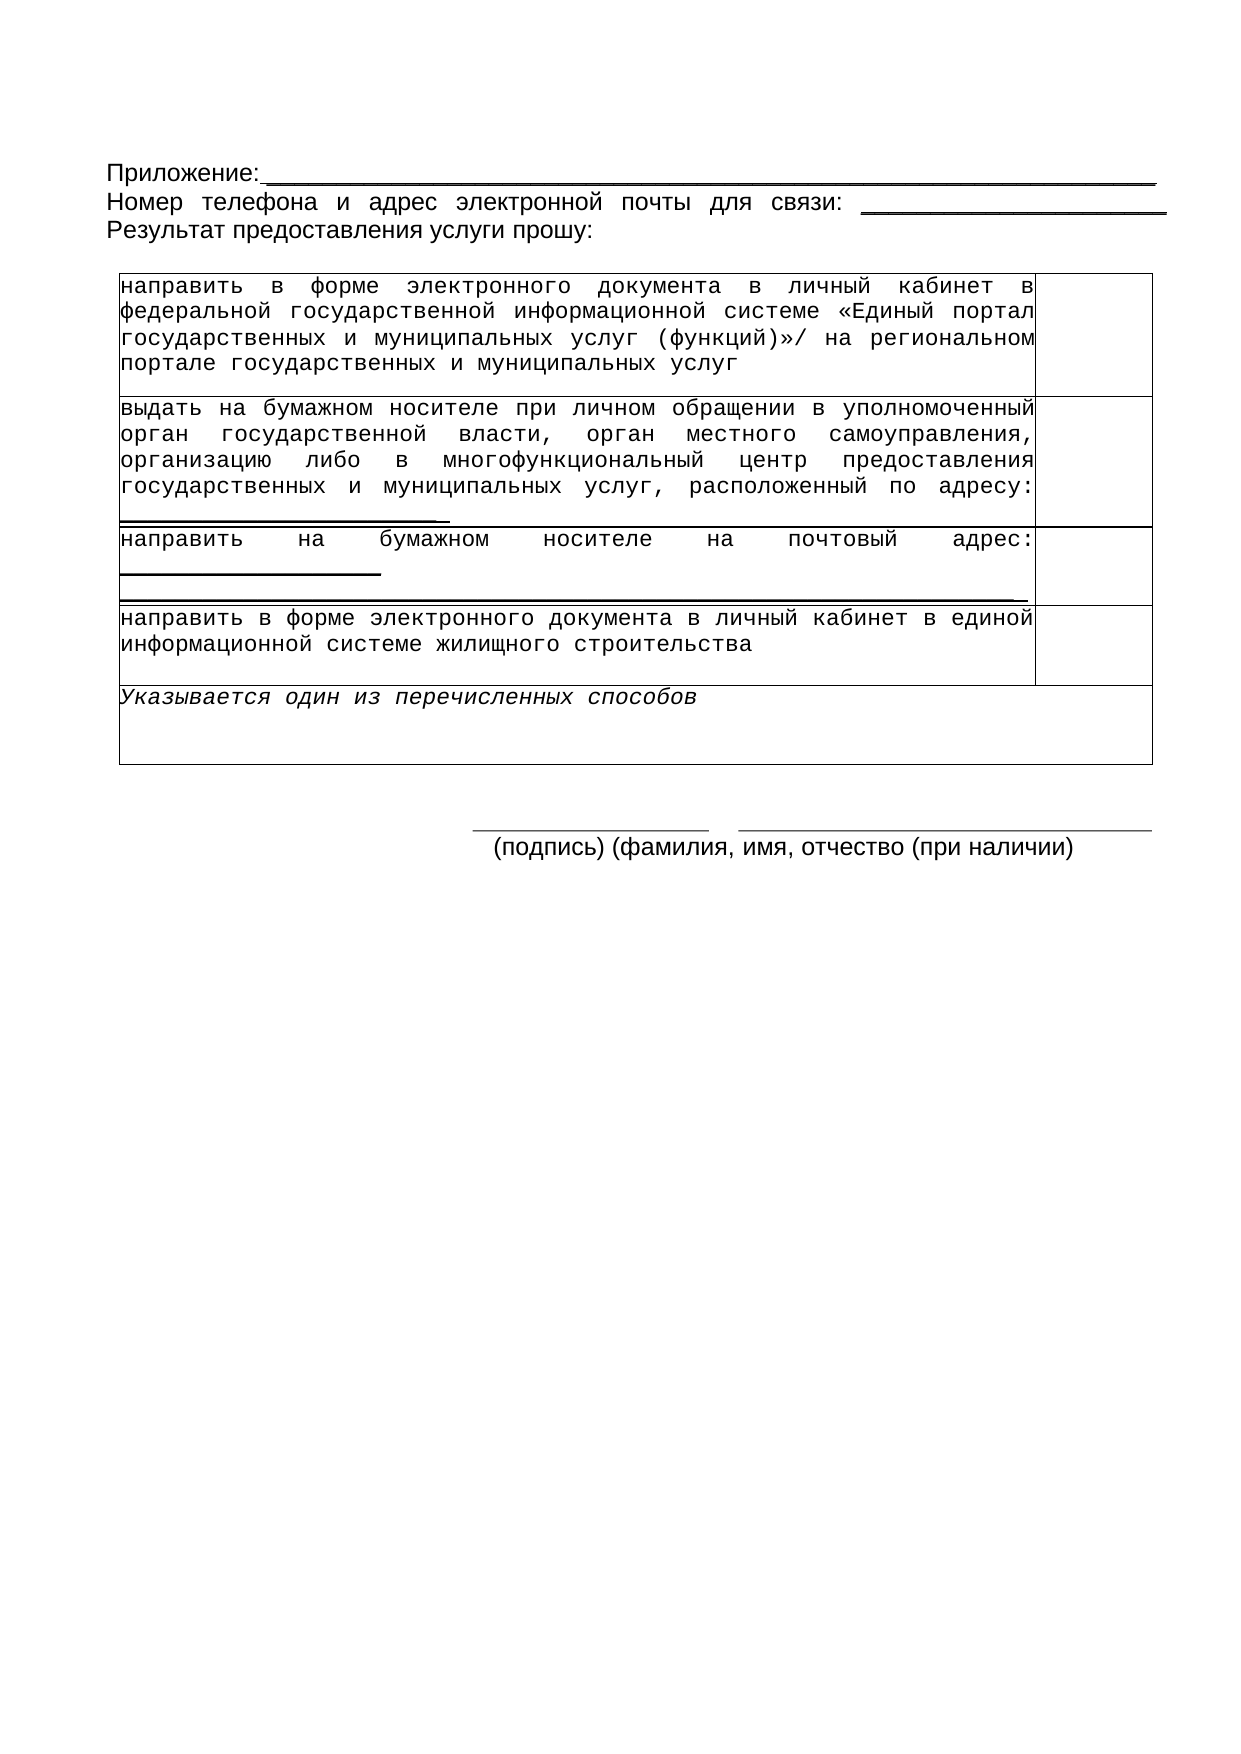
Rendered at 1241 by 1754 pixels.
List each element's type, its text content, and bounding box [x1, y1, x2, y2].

table_cell Указывается один из перечисленных способов [120, 686, 1152, 763]
table_header [1036, 274, 1152, 396]
text Номер телефона и адрес электронной почты для связи: ______________________ Результат предоставления услуги прошу: [106, 187, 1167, 244]
table_cell [1036, 606, 1152, 684]
table_cell выдать на бумажном носителе при личном обращении в уполномоченный орган государственной власти, орган местного самоуправления, организацию либо в многофункциональный центр предоставления государственных и муниципальных услуг, расположенный по адресу: _______________________ [120, 397, 1035, 526]
table_cell направить на бумажном носителе на почтовый адрес: ___________________ _________________________________________________________________ [120, 528, 1035, 605]
table_cell [1036, 397, 1152, 526]
table_cell [1036, 528, 1152, 605]
text (подпись) (фамилия, имя, отчество (при наличии) [106, 822, 1167, 860]
table_header направить в форме электронного документа в личный кабинет в федеральной государственной информационной системе «Единый портал государственных и муниципальных услуг (функций)»/ на региональном портале государственных и муниципальных услуг [120, 274, 1035, 396]
table_cell направить в форме электронного документа в личный кабинет в единой информационной системе жилищного строительства [120, 606, 1035, 684]
text Приложение: ________________________________________________________________ [106, 158, 1167, 187]
